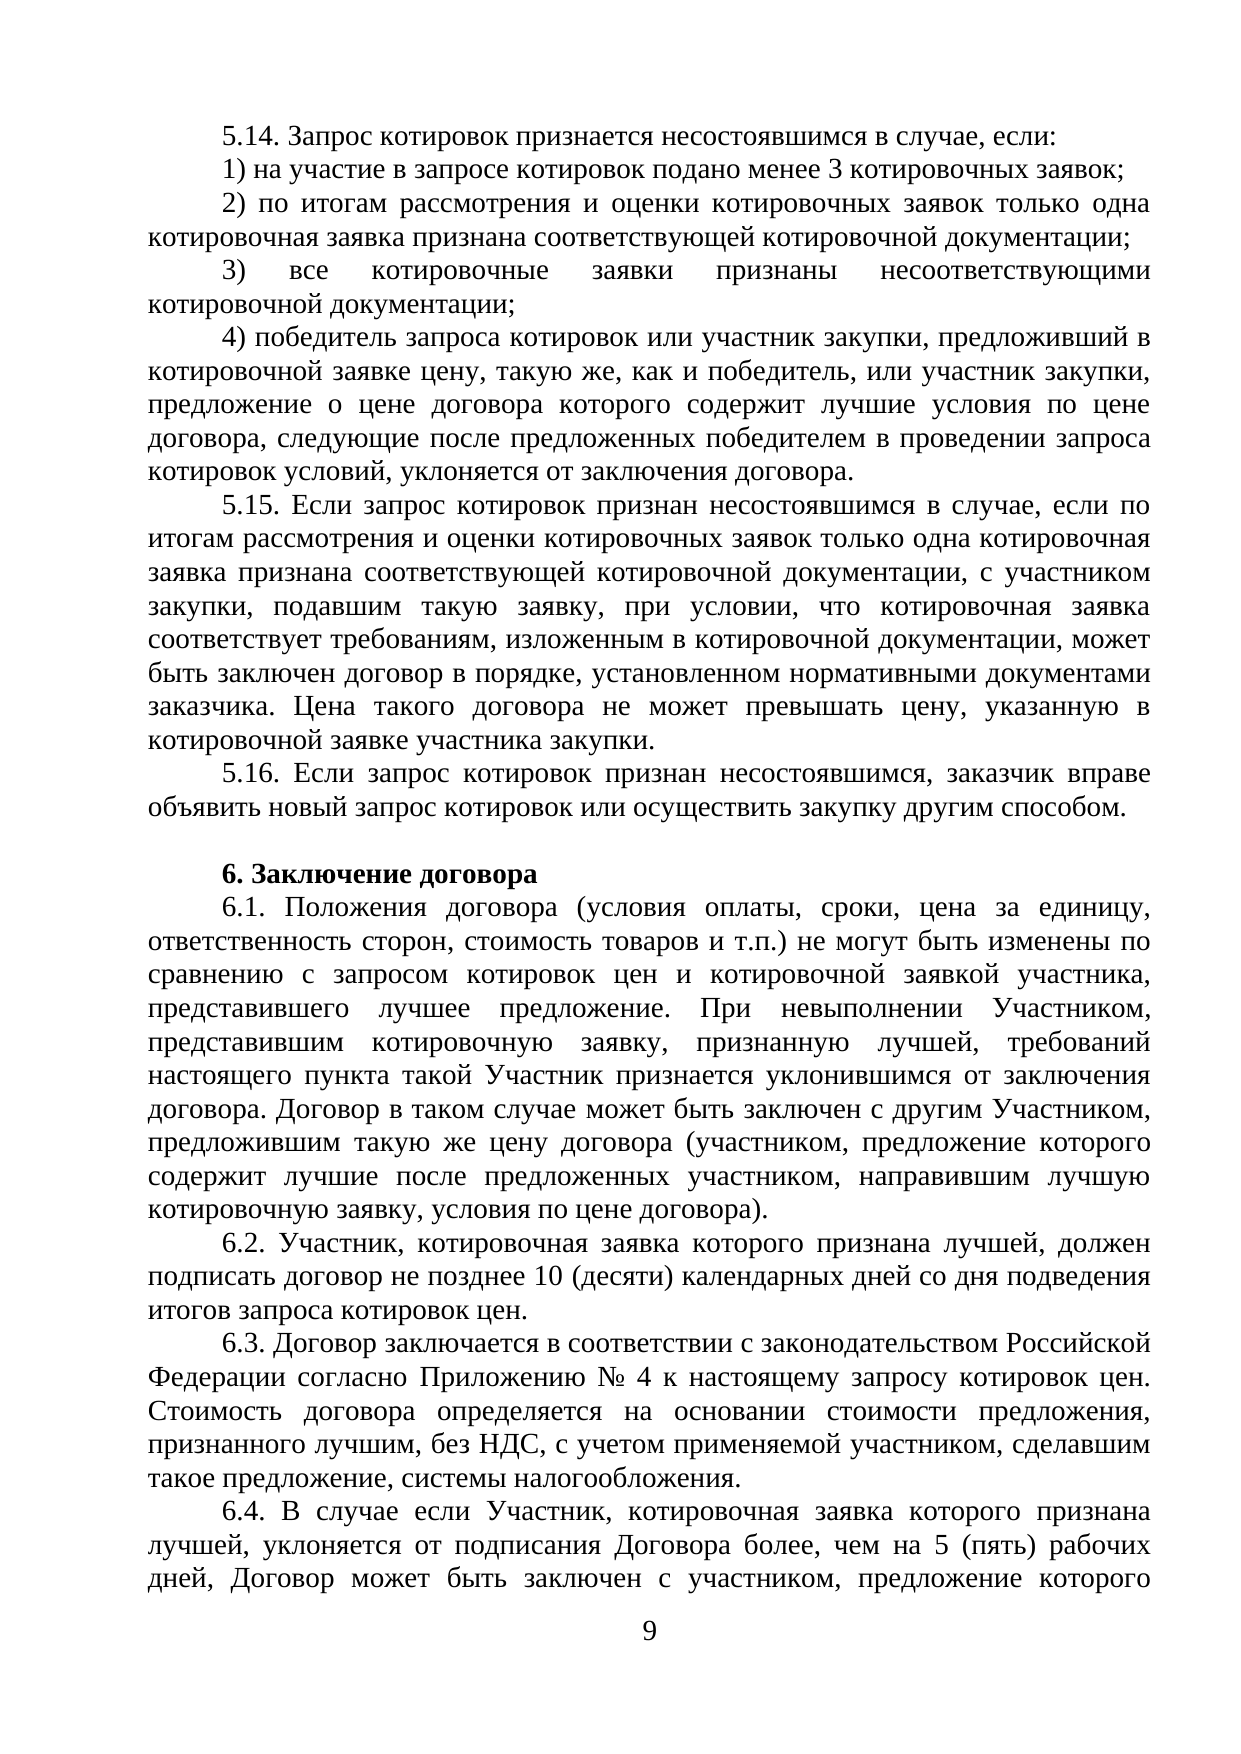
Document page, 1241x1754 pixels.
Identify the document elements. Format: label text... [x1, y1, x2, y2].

text 6.2. Участник, котировочная заявка которого признана лучшей, должен подписать договор не позднее 10 (десяти) календарных дней со дня подведения итогов запроса котировок цен. [148, 1225, 1152, 1326]
text 5.16. Если запрос котировок признан несостоявшимся, заказчик вправе объявить новый запрос котировок или осуществить закупку другим способом. [148, 755, 1152, 822]
text 3) все котировочные заявки признаны несоответствующими котировочной документации; [148, 252, 1152, 319]
text 4) победитель запроса котировок или участник закупки, предложивший в котировочной заявке цену, такую же, как и победитель, или участник закупки, предложение о цене договора которого содержит лучшие условия по цене договора, следующие после предложенных победителем в проведении запроса котировок условий, уклоняется от заключения договора. [148, 319, 1152, 487]
text 6.1. Положения договора (условия оплаты, сроки, цена за единицу, ответственность сторон, стоимость товаров и т.п.) не могут быть изменены по сравнению с запросом котировок цен и котировочной заявкой участника, представившего лучшее предложение. При невыполнении Участником, представившим котировочную заявку, признанную лучшей, требований настоящего пункта такой Участник признается уклонившимся от заключения договора. Договор в таком случае может быть заключен с другим Участником, предложившим такую же цену договора (участником, предложение которого содержит лучшие после предложенных участником, направившим лучшую котировочную заявку, условия по цене договора). [148, 889, 1152, 1225]
text 5.14. Запрос котировок признается несостоявшимся в случае, если: [148, 118, 1152, 152]
text 5.15. Если запрос котировок признан несостоявшимся в случае, если по итогам рассмотрения и оценки котировочных заявок только одна котировочная заявка признана соответствующей котировочной документации, с участником закупки, подавшим такую заявку, при условии, что котировочная заявка соответствует требованиям, изложенным в котировочной документации, может быть заключен договор в порядке, установленном нормативными документами заказчика. Цена такого договора не может превышать цену, указанную в котировочной заявке участника закупки. [148, 487, 1152, 755]
text 6. Заключение договора [148, 856, 1152, 889]
text 2) по итогам рассмотрения и оценки котировочных заявок только одна котировочная заявка признана соответствующей котировочной документации; [148, 185, 1152, 252]
text 1) на участие в запросе котировок подано менее 3 котировочных заявок; [148, 152, 1152, 185]
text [148, 1493, 1152, 1594]
text 6.3. Договор заключается в соответствии с законодательством Российской Федерации согласно Приложению № 4 к настоящему запросу котировок цен. Стоимость договора определяется на основании стоимости предложения, признанного лучшим, без НДС, с учетом применяемой участником, сделавшим такое предложение, системы налогообложения. [148, 1326, 1152, 1493]
